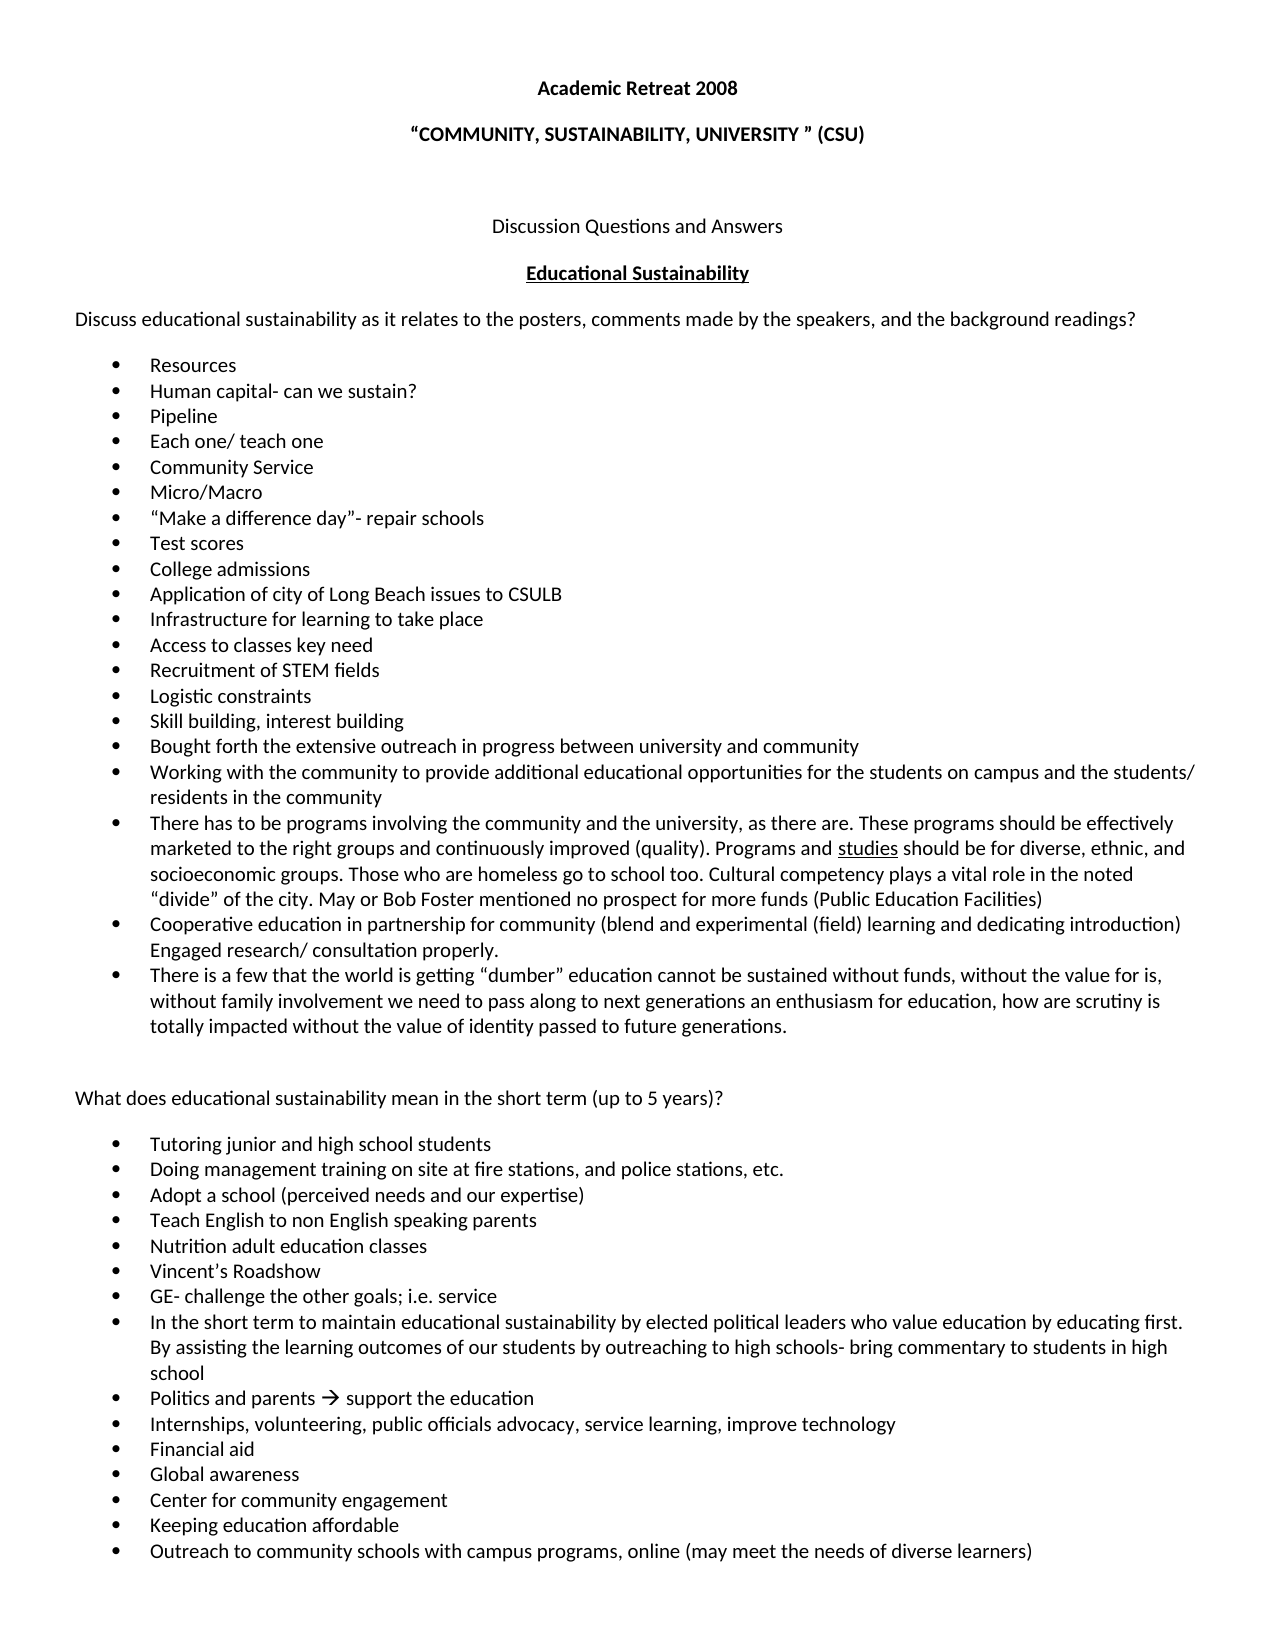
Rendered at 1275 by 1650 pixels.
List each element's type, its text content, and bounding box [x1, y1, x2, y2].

list Keeping education affordable [112, 1512, 1200, 1538]
text Educational Sustainability [75, 260, 1200, 285]
list Test scores [112, 530, 1200, 556]
list Skill building, interest building [112, 708, 1200, 734]
list Infrastructure for learning to take place [112, 607, 1200, 632]
list Center for community engagement [112, 1487, 1200, 1512]
list Pipeline [112, 403, 1200, 429]
list Tutoring junior and high school students [112, 1131, 1200, 1157]
text What does educational sustainability mean in the short term (up to 5 years)? [75, 1085, 1200, 1110]
text “COMMUNITY, SUSTAINABILITY, UNIVERSITY ” (CSU) [75, 121, 1200, 147]
list Vincent’s Roadshow [112, 1258, 1200, 1284]
list Micro/Macro [112, 479, 1200, 505]
text Academic Retreat 2008 [75, 75, 1200, 100]
list Doing management training on site at fire stations, and police stations, etc. [112, 1157, 1200, 1182]
list College admissions [112, 556, 1200, 581]
list Cooperative education in partnership for community (blend and experimental (field) learning and dedicating introduction) Engaged research/ consultation properly. [112, 912, 1200, 962]
list Access to classes key need [112, 632, 1200, 657]
text Discuss educational sustainability as it relates to the posters, comments made by the speakers, and the background readings? [75, 306, 1200, 332]
list Application of city of Long Beach issues to CSULB [112, 581, 1200, 607]
list GE- challenge the other goals; i.e. service [112, 1284, 1200, 1309]
list Internships, volunteering, public officials advocacy, service learning, improve technology [112, 1411, 1200, 1436]
list Financial aid [112, 1436, 1200, 1462]
list Each one/ teach one [112, 429, 1200, 454]
list Resources [112, 352, 1200, 378]
list Global awareness [112, 1462, 1200, 1487]
list Human capital- can we sustain? [112, 378, 1200, 403]
list Adopt a school (perceived needs and our expertise) [112, 1182, 1200, 1207]
list Community Service [112, 454, 1200, 479]
list Outreach to community schools with campus programs, online (may meet the needs of diverse learners) [112, 1538, 1200, 1563]
list Nutrition adult education classes [112, 1233, 1200, 1258]
list There has to be programs involving the community and the university, as there are. These programs should be effectively marketed to the right groups and continuously improved (quality). Programs and studies should be for diverse, ethnic, and socioeconomic groups. Those who are homeless go to school too. Cultural competency plays a vital role in the noted “divide” of the city. May or Bob Foster mentioned no prospect for more funds (Public Education Facilities) [112, 810, 1200, 912]
list Recruitment of STEM fields [112, 657, 1200, 683]
list In the short term to maintain educational sustainability by elected political leaders who value education by educating first. By assisting the learning outcomes of our students by outreaching to high schools- bring commentary to students in high school [112, 1309, 1200, 1385]
list Politics and parents support the education [112, 1385, 1200, 1411]
list Working with the community to provide additional educational opportunities for the students on campus and the students/ residents in the community [112, 759, 1200, 810]
text Discussion Questions and Answers [75, 214, 1200, 239]
list Teach English to non English speaking parents [112, 1207, 1200, 1233]
list “Make a difference day”- repair schools [112, 505, 1200, 530]
list Logistic constraints [112, 683, 1200, 708]
list Bought forth the extensive outreach in progress between university and community [112, 734, 1200, 759]
list There is a few that the world is getting “dumber” education cannot be sustained without funds, without the value for is, without family involvement we need to pass along to next generations an enthusiasm for education, how are scrutiny is totally impacted without the value of identity passed to future generations. [112, 962, 1200, 1039]
